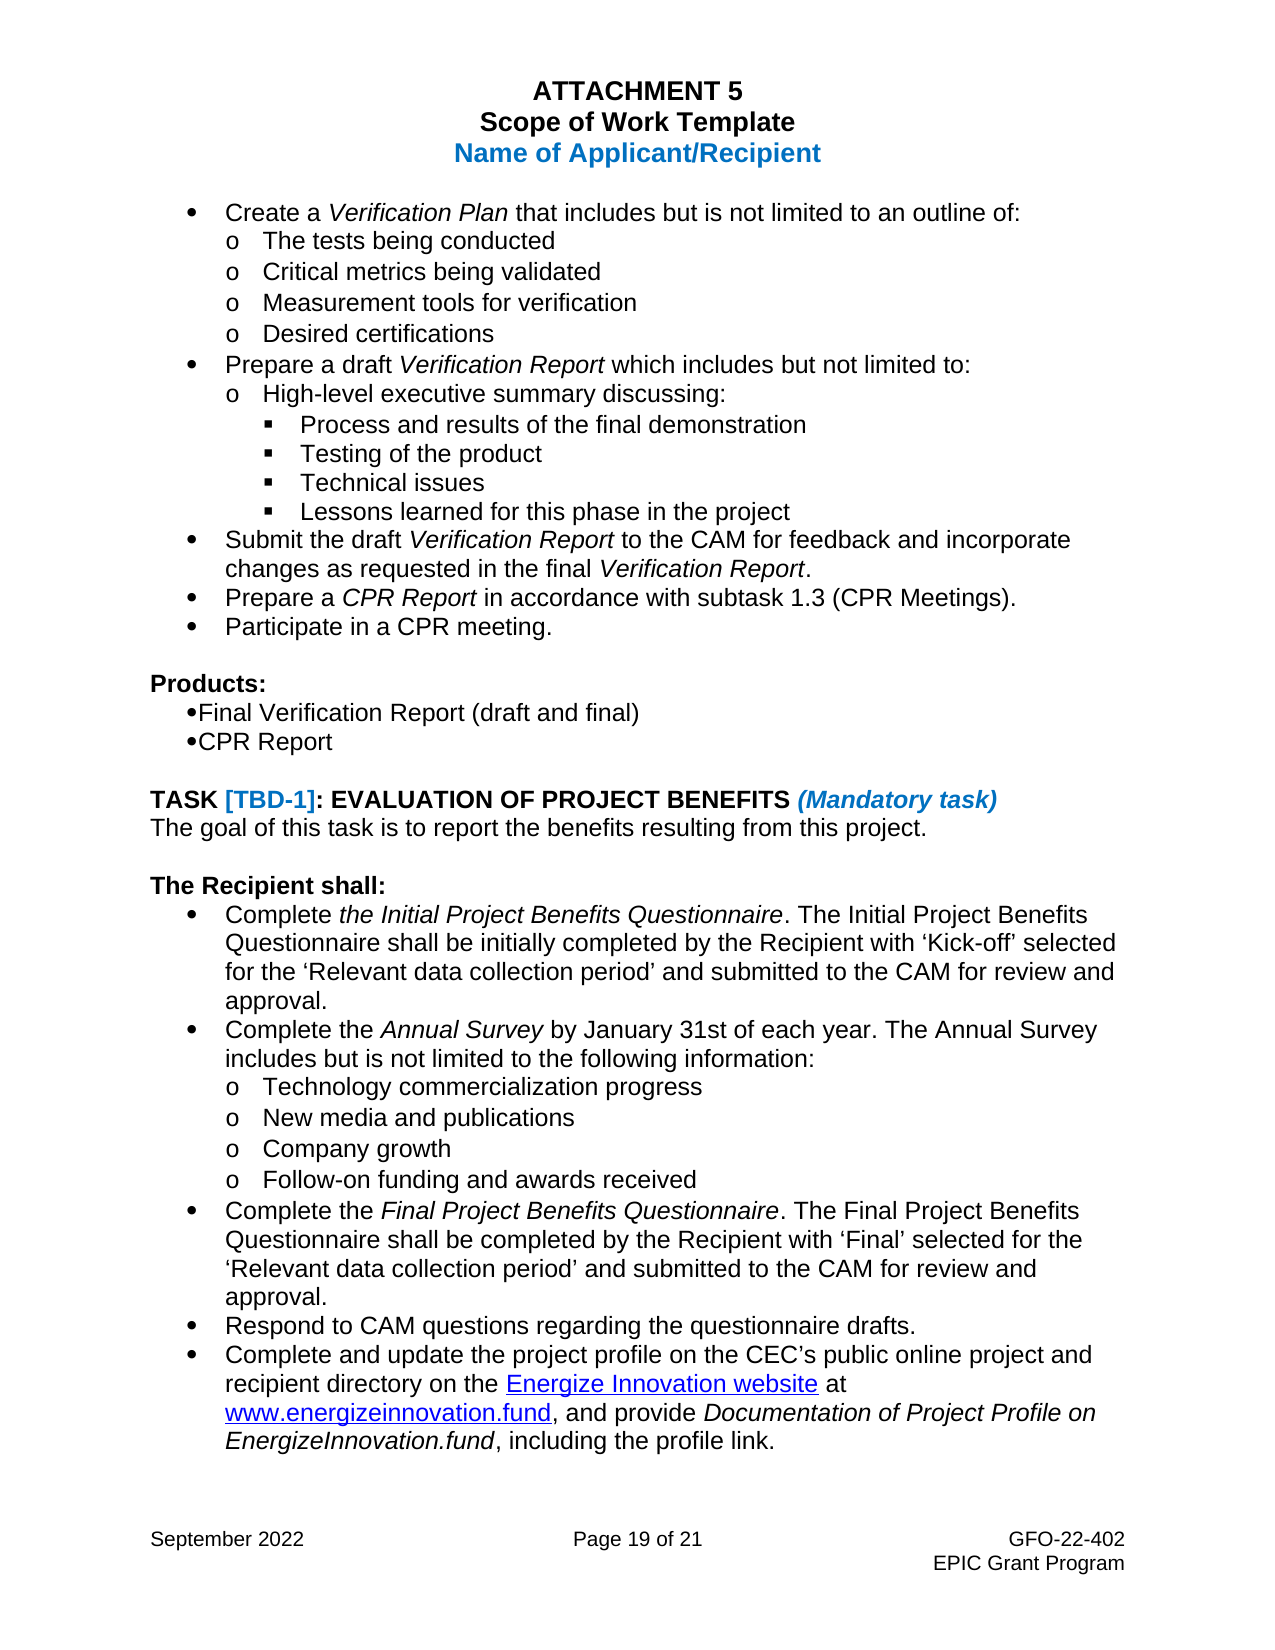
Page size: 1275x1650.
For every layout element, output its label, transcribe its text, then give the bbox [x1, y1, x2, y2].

text TASK [TBD-1]: EVALUATION OF PROJECT BENEFITS (Mandatory task) [150, 784, 1125, 813]
text The goal of this task is to report the benefits resulting from this project. [150, 813, 1125, 842]
list Complete the Final Project Benefits Questionnaire. The Final Project Benefits Questionnaire shall be completed by the Recipient with ‘Final’ selected for the ‘Relevant data collection period’ and submitted to the CAM for review and approval. [187, 1196, 1125, 1311]
list Prepare a CPR Report in accordance with subtask 1.3 (CPR Meetings). [187, 583, 1125, 612]
list Create a Verification Plan that includes but is not limited to an outline of: [187, 197, 1125, 226]
list Follow-on funding and awards received [225, 1165, 1125, 1196]
list Testing of the product [262, 439, 1125, 468]
list Critical metrics being validated [225, 257, 1125, 288]
list CPR Report [187, 727, 1125, 756]
list Technology commercialization progress [225, 1072, 1125, 1103]
list Process and results of the final demonstration [262, 410, 1125, 439]
list Complete and update the project profile on the CEC’s public online project and recipient directory on the Energize Innovation website at www.energizeinnovation.fund, and provide Documentation of Project Profile on EnergizeInnovation.fund, including the profile link. [187, 1340, 1125, 1455]
list Technical issues [262, 468, 1125, 496]
list Participate in a CPR meeting. [187, 612, 1125, 641]
list Company growth [225, 1134, 1125, 1165]
list Respond to CAM questions regarding the questionnaire drafts. [187, 1311, 1125, 1340]
text The Recipient shall: [150, 871, 1125, 899]
text Products: [150, 669, 1125, 698]
list Complete the Annual Survey by January 31st of each year. The Annual Survey includes but is not limited to the following information: [187, 1015, 1125, 1072]
list The tests being conducted [225, 226, 1125, 257]
list Complete the Initial Project Benefits Questionnaire. The Initial Project Benefits Questionnaire shall be initially completed by the Recipient with ‘Kick-off’ selected for the ‘Relevant data collection period’ and submitted to the CAM for review and approval. [187, 899, 1125, 1015]
list High-level executive summary discussing: [225, 379, 1125, 410]
list Desired certifications [225, 319, 1125, 350]
list Final Verification Report (draft and final) [187, 698, 1125, 727]
list New media and publications [225, 1103, 1125, 1134]
list Measurement tools for verification [225, 288, 1125, 319]
list Submit the draft Verification Report to the CAM for feedback and incorporate changes as requested in the final Verification Report. [187, 525, 1125, 583]
list Prepare a draft Verification Report which includes but not limited to: [187, 350, 1125, 379]
list Lessons learned for this phase in the project [262, 496, 1125, 525]
